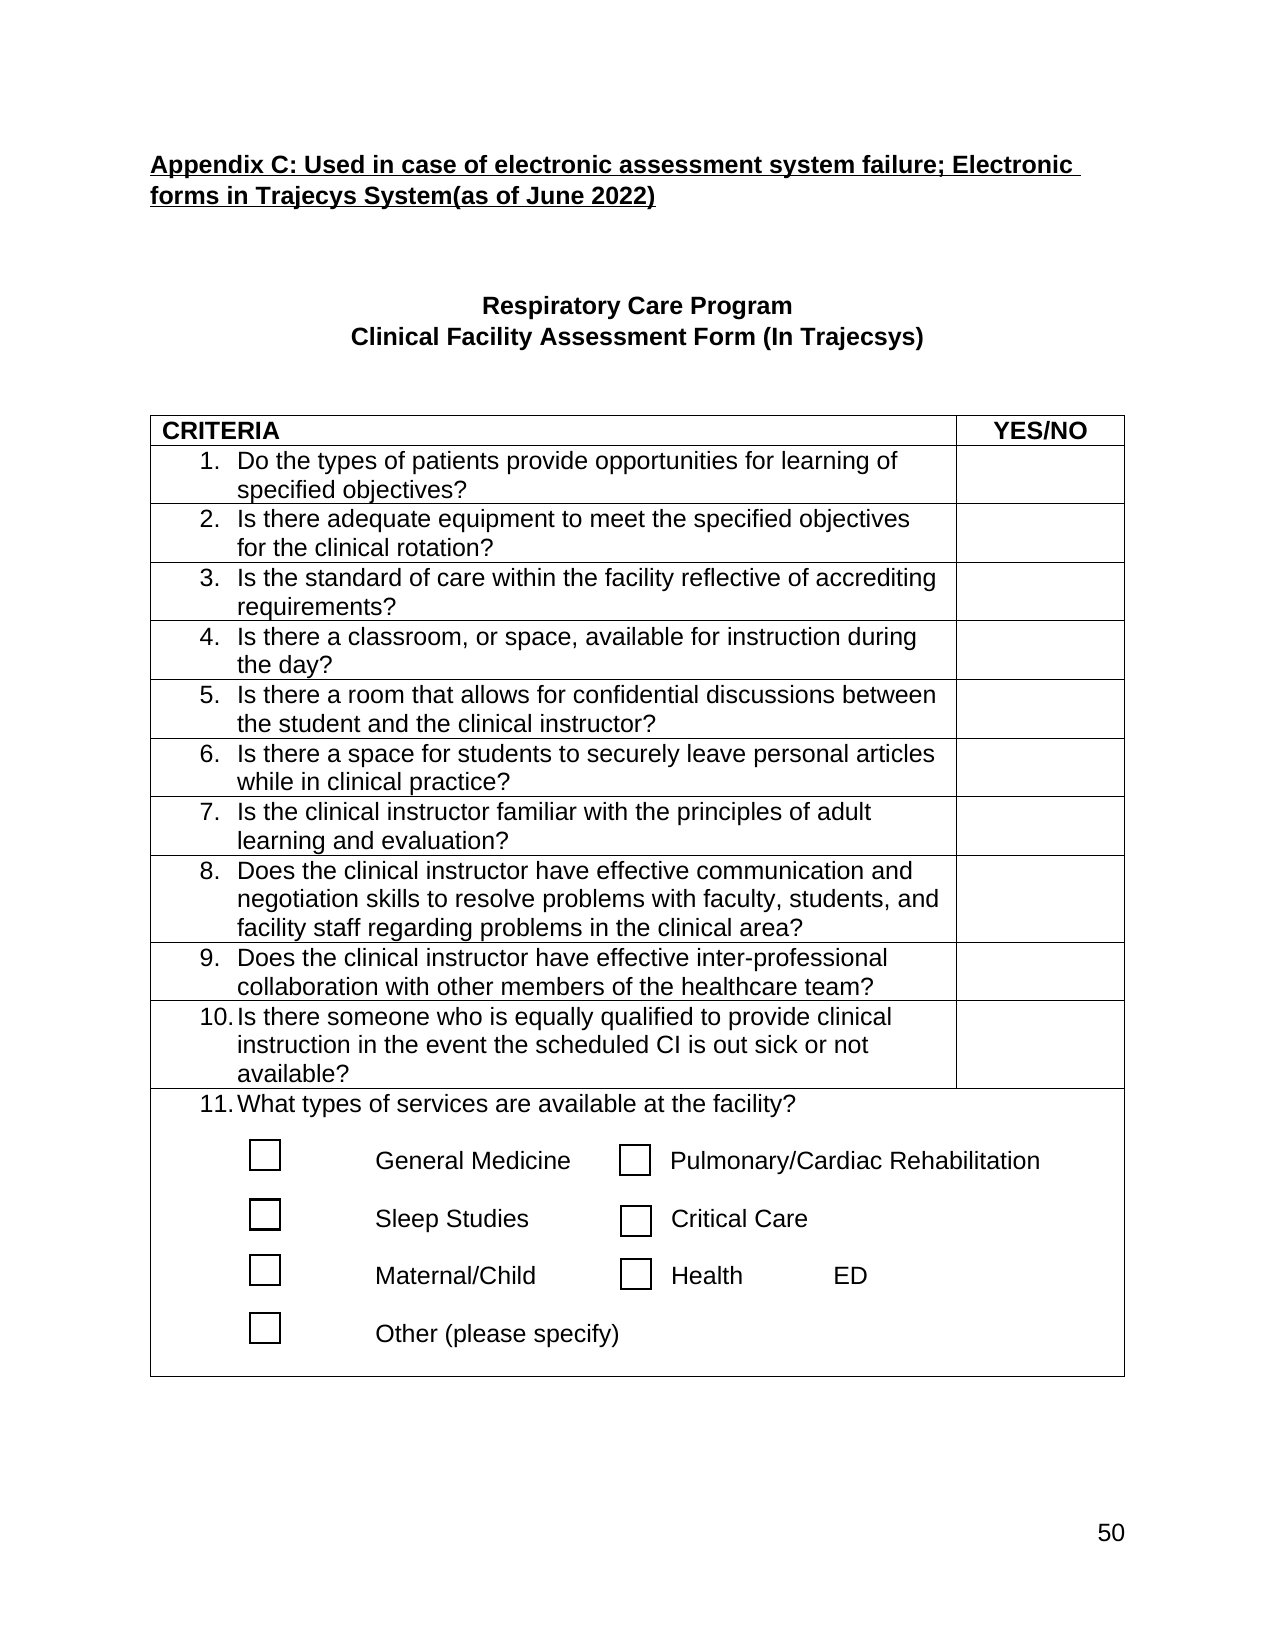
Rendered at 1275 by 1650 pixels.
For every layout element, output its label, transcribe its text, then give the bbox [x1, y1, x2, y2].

table_cell [957, 1001, 1124, 1088]
text Appendix C: Used in case of electronic assessment system failure; Electronic forms in Trajecys System(as of June 2022) [150, 150, 1125, 210]
text Clinical Facility Assessment Form (In Trajecsys) [150, 322, 1125, 351]
table_cell Do the types of patients provide opportunities for learning of specified objectives? [151, 446, 956, 503]
table_cell What types of services are available at the facility? General Medicine Pulmonary/Cardiac Rehabilitation Sleep Studies Critical Care Maternal/Child Health ED Other (please specify) [151, 1089, 1124, 1376]
table_cell Does the clinical instructor have effective communication and negotiation skills to resolve problems with faculty, students, and facility staff regarding problems in the clinical area? [151, 856, 956, 942]
table_cell [957, 680, 1124, 737]
table_cell [957, 739, 1124, 796]
table_cell Is the standard of care within the facility reflective of accrediting requirements? [151, 563, 956, 620]
table_cell [957, 563, 1124, 620]
table_header CRITERIA [151, 416, 956, 445]
text Respiratory Care Program [150, 291, 1125, 319]
table_cell Is there a classroom, or space, available for instruction during the day? [151, 621, 956, 679]
table_cell [957, 943, 1124, 1000]
table_cell [957, 446, 1124, 503]
table_cell Is there adequate equipment to meet the specified objectives for the clinical rotation? [151, 504, 956, 562]
table_cell Is the clinical instructor familiar with the principles of adult learning and evaluation? [151, 797, 956, 854]
table_cell Is there a space for students to securely leave personal articles while in clinical practice? [151, 739, 956, 796]
table_cell [957, 621, 1124, 679]
table_header YES/NO [957, 416, 1124, 445]
table_cell [957, 856, 1124, 942]
table_cell Does the clinical instructor have effective inter-professional collaboration with other members of the healthcare team? [151, 943, 956, 1000]
table_cell Is there a room that allows for confidential discussions between the student and the clinical instructor? [151, 680, 956, 737]
table_cell [957, 797, 1124, 854]
table_cell [957, 504, 1124, 562]
table_cell Is there someone who is equally qualified to provide clinical instruction in the event the scheduled CI is out sick or not available? [151, 1001, 956, 1088]
